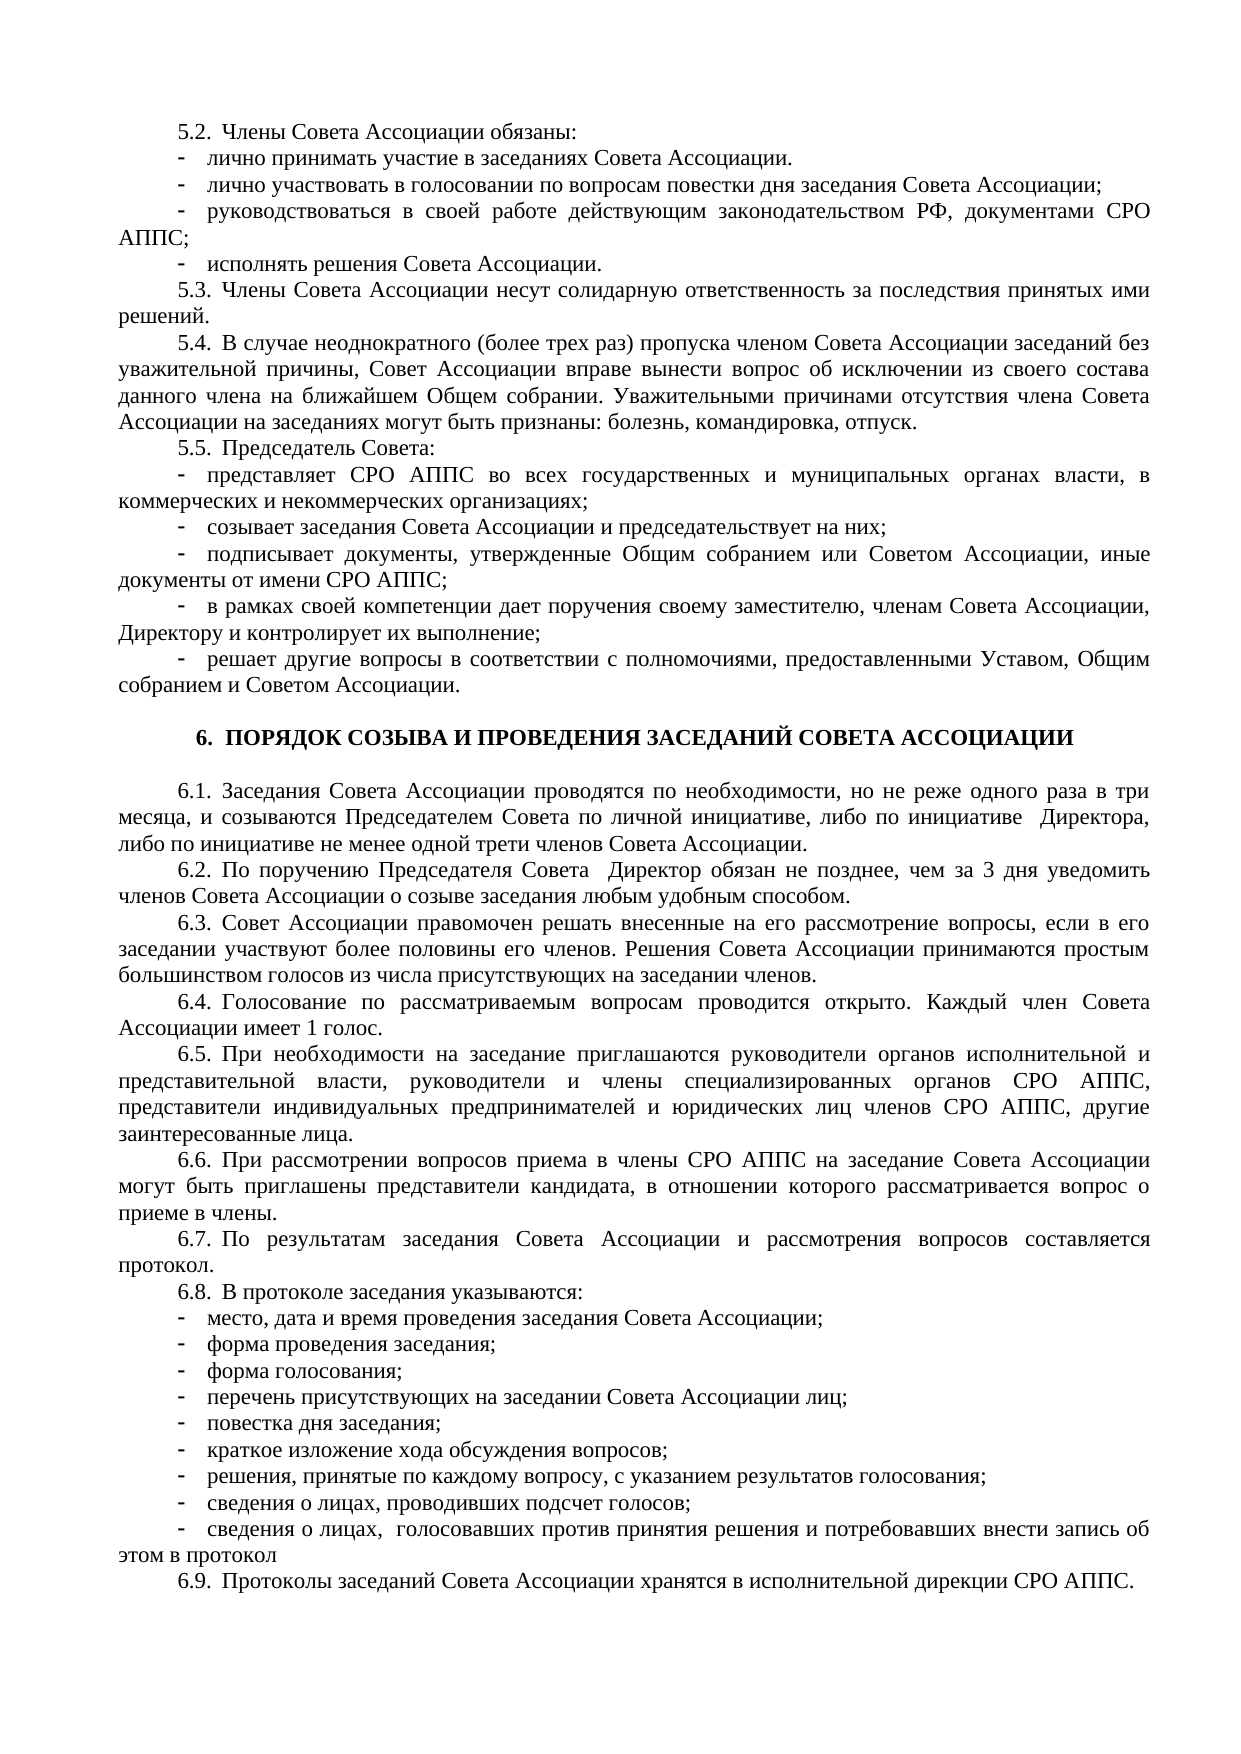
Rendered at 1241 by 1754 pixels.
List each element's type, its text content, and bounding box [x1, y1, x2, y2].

list По результатам заседания Совета Ассоциации и рассмотрения вопросов составляется протокол. [118, 1225, 1152, 1278]
list Председатель Совета: [118, 434, 1152, 461]
list решения, принятые по каждому вопросу, с указанием результатов голосования; [118, 1462, 1152, 1488]
list лично участвовать в голосовании по вопросам повестки дня заседания Совета Ассоциации; [118, 171, 1152, 197]
list представляет СРО АППС во всех государственных и муниципальных органах власти, в коммерческих и некоммерческих организациях; [118, 461, 1152, 513]
list созывает заседания Совета Ассоциации и председательствует на них; [118, 513, 1152, 540]
list Члены Совета Ассоциации обязаны: [118, 118, 1152, 144]
list исполнять решения Совета Ассоциации. [118, 250, 1152, 276]
list повестка дня заседания; [118, 1409, 1152, 1436]
list Заседания Совета Ассоциации проводятся по необходимости, но не реже одного раза в три месяца, и созываются Председателем Совета по личной инициативе, либо по инициативе Директора, либо по инициативе не менее одной трети членов Совета Ассоциации. [118, 777, 1152, 856]
list При рассмотрении вопросов приема в члены СРО АППС на заседание Совета Ассоциации могут быть приглашены представители кандидата, в отношении которого рассматривается вопрос о приеме в члены. [118, 1146, 1152, 1225]
list сведения о лицах, проводивших подсчет голосов; [118, 1488, 1152, 1515]
list По поручению Председателя Совета Директор обязан не позднее, чем за 3 дня уведомить членов Совета Ассоциации о созыве заседания любым удобным способом. [118, 856, 1152, 909]
list место, дата и время проведения заседания Совета Ассоциации; [118, 1304, 1152, 1330]
list подписывает документы, утвержденные Общим собранием или Советом Ассоциации, иные документы от имени СРО АППС; [118, 540, 1152, 592]
list Совет Ассоциации правомочен решать внесенные на его рассмотрение вопросы, если в его заседании участвуют более половины его членов. Решения Совета Ассоциации принимаются простым большинством голосов из числа присутствующих на заседании членов. [118, 909, 1152, 988]
list При необходимости на заседание приглашаются руководители органов исполнительной и представительной власти, руководители и члены специализированных органов СРО АППС, представители индивидуальных предпринимателей и юридических лиц членов СРО АППС, другие заинтересованные лица. [118, 1041, 1152, 1146]
list форма проведения заседания; [118, 1330, 1152, 1357]
list руководствоваться в своей работе действующим законодательством РФ, документами СРО АППС; [118, 197, 1152, 250]
list В случае неоднократного (более трех раз) пропуска членом Совета Ассоциации заседаний без уважительной причины, Совет Ассоциации вправе вынести вопрос об исключении из своего состава данного члена на ближайшем Общем собрании. Уважительными причинами отсутствия члена Совета Ассоциации на заседаниях могут быть признаны: болезнь, командировка, отпуск. [118, 329, 1152, 434]
list сведения о лицах, голосовавших против принятия решения и потребовавших внести запись об этом в протокол [118, 1515, 1152, 1568]
list перечень присутствующих на заседании Совета Ассоциации лиц; [118, 1383, 1152, 1409]
list краткое изложение хода обсуждения вопросов; [118, 1436, 1152, 1462]
list лично принимать участие в заседаниях Совета Ассоциации. [118, 144, 1152, 171]
list Протоколы заседаний Совета Ассоциации хранятся в исполнительной дирекции СРО АППС. [118, 1568, 1152, 1594]
list Голосование по рассматриваемым вопросам проводится открыто. Каждый член Совета Ассоциации имеет 1 голос. [118, 988, 1152, 1041]
list В протоколе заседания указываются: [118, 1278, 1152, 1304]
list Члены Совета Ассоциации несут солидарную ответственность за последствия принятых ими решений. [118, 276, 1152, 329]
list решает другие вопросы в соответствии с полномочиями, предоставленными Уставом, Общим собранием и Советом Ассоциации. [118, 645, 1152, 698]
list в рамках своей компетенции дает поручения своему заместителю, членам Совета Ассоциации, Директору и контролирует их выполнение; [118, 592, 1152, 645]
list ПОРЯДОК СОЗЫВА И ПРОВЕДЕНИЯ ЗАСЕДАНИЙ СОВЕТА АССОЦИАЦИИ [118, 724, 1152, 751]
list форма голосования; [118, 1357, 1152, 1383]
